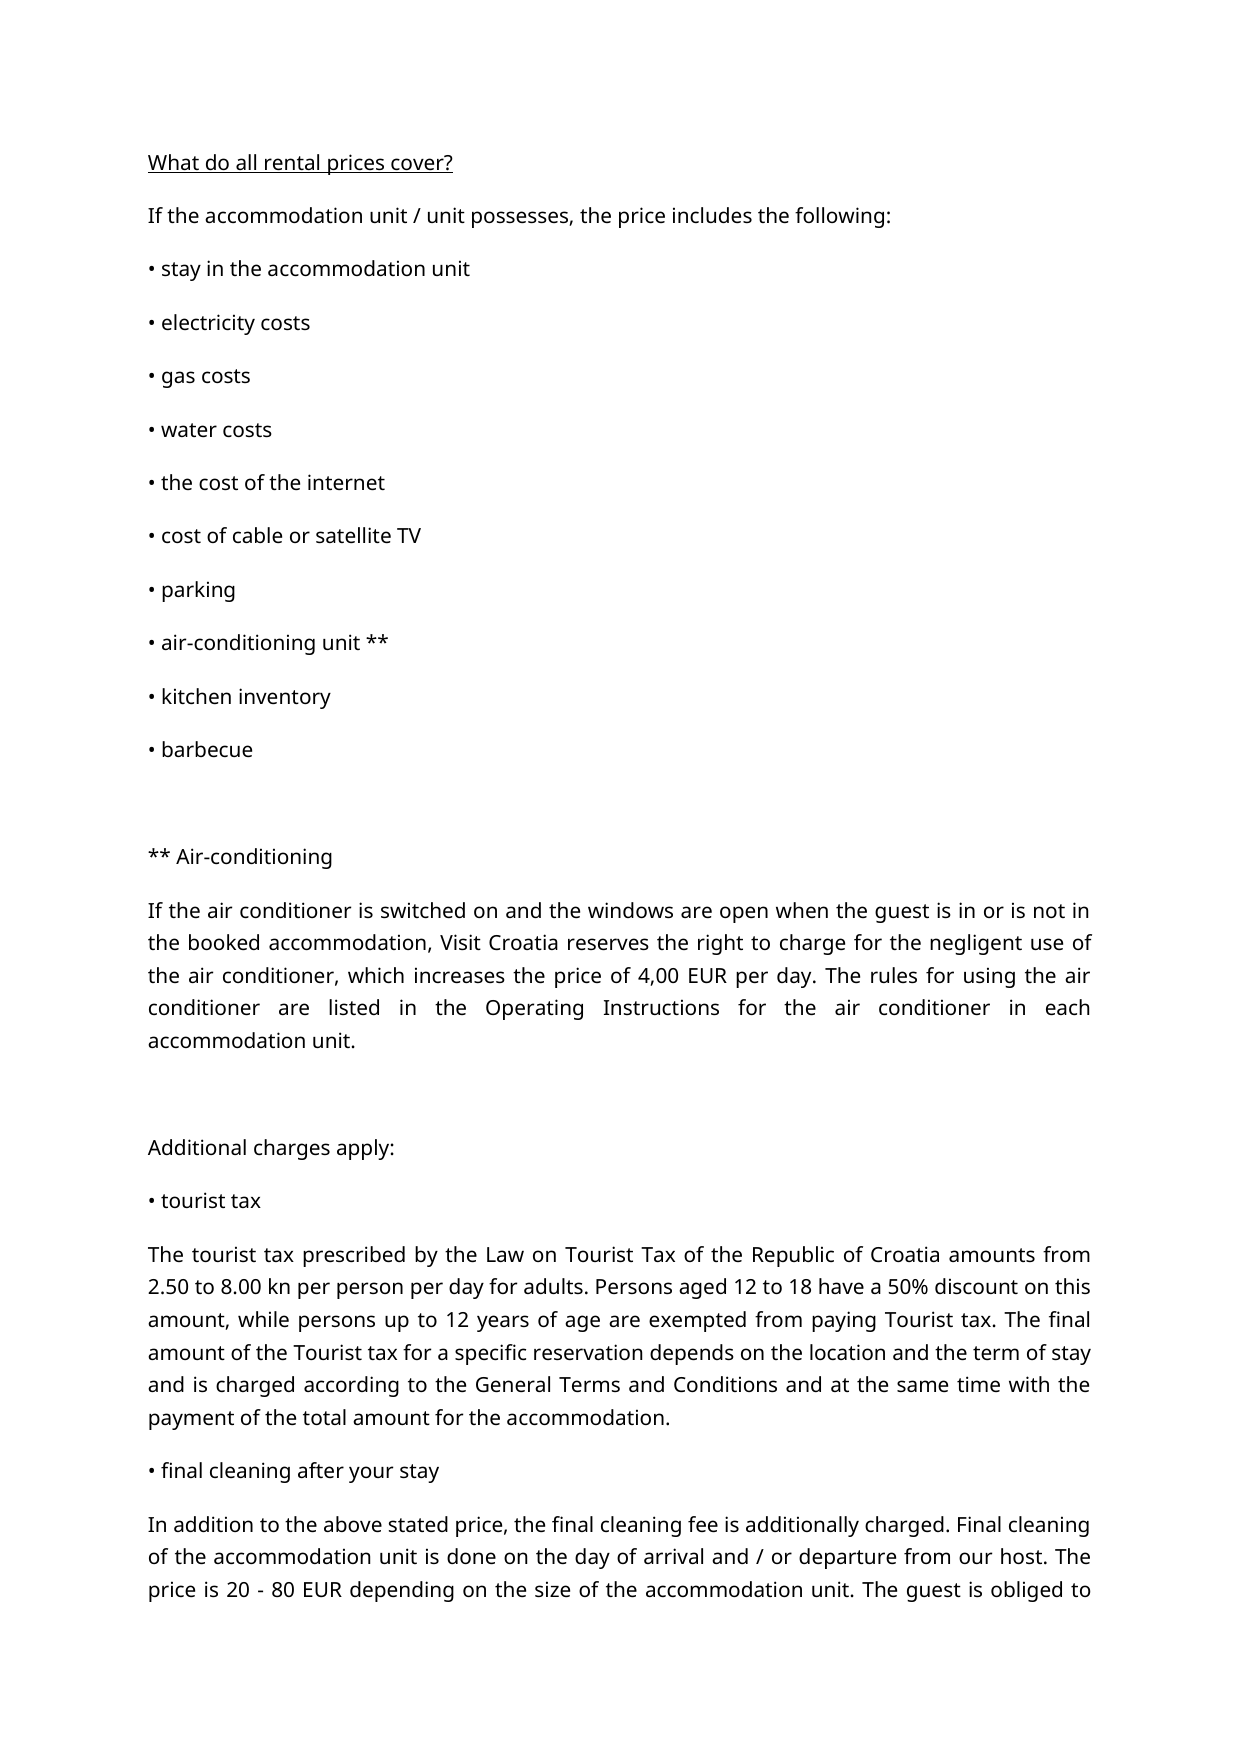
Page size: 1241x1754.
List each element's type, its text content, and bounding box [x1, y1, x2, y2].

text • kitchen inventory [148, 682, 1093, 710]
text • final cleaning after your stay [148, 1456, 1093, 1485]
text ** Air-conditioning [148, 842, 1093, 871]
text • barbecue [148, 735, 1093, 764]
text • parking [148, 575, 1093, 603]
text Additional charges apply: [148, 1133, 1093, 1161]
text What do all rental prices cover? [148, 148, 1093, 176]
text The tourist tax prescribed by the Law on Tourist Tax of the Republic of Croatia amounts from 2.50 to 8.00 kn per person per day for adults. Persons aged 12 to 18 have a 50% discount on this amount, while persons up to 12 years of age are exempted from paying Tourist tax. The final amount of the Tourist tax for a specific reservation depends on the location and the term of stay and is charged according to the General Terms and Conditions and at the same time with the payment of the total amount for the accommodation. [148, 1240, 1093, 1431]
text If the air conditioner is switched on and the windows are open when the guest is in or is not in the booked accommodation, Visit Croatia reserves the right to charge for the negligent use of the air conditioner, which increases the price of 4,00 EUR per day. The rules for using the air conditioner are listed in the Operating Instructions for the air conditioner in each accommodation unit. [148, 896, 1093, 1054]
text • gas costs [148, 361, 1093, 390]
text • tourist tax [148, 1186, 1093, 1215]
text • stay in the accommodation unit [148, 254, 1093, 283]
text If the accommodation unit / unit possesses, the price includes the following: [148, 201, 1093, 229]
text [148, 1510, 1093, 1603]
text • water costs [148, 415, 1093, 443]
text • cost of cable or satellite TV [148, 522, 1093, 550]
text • air-conditioning unit ** [148, 628, 1093, 657]
text • electricity costs [148, 308, 1093, 336]
text • the cost of the internet [148, 468, 1093, 497]
